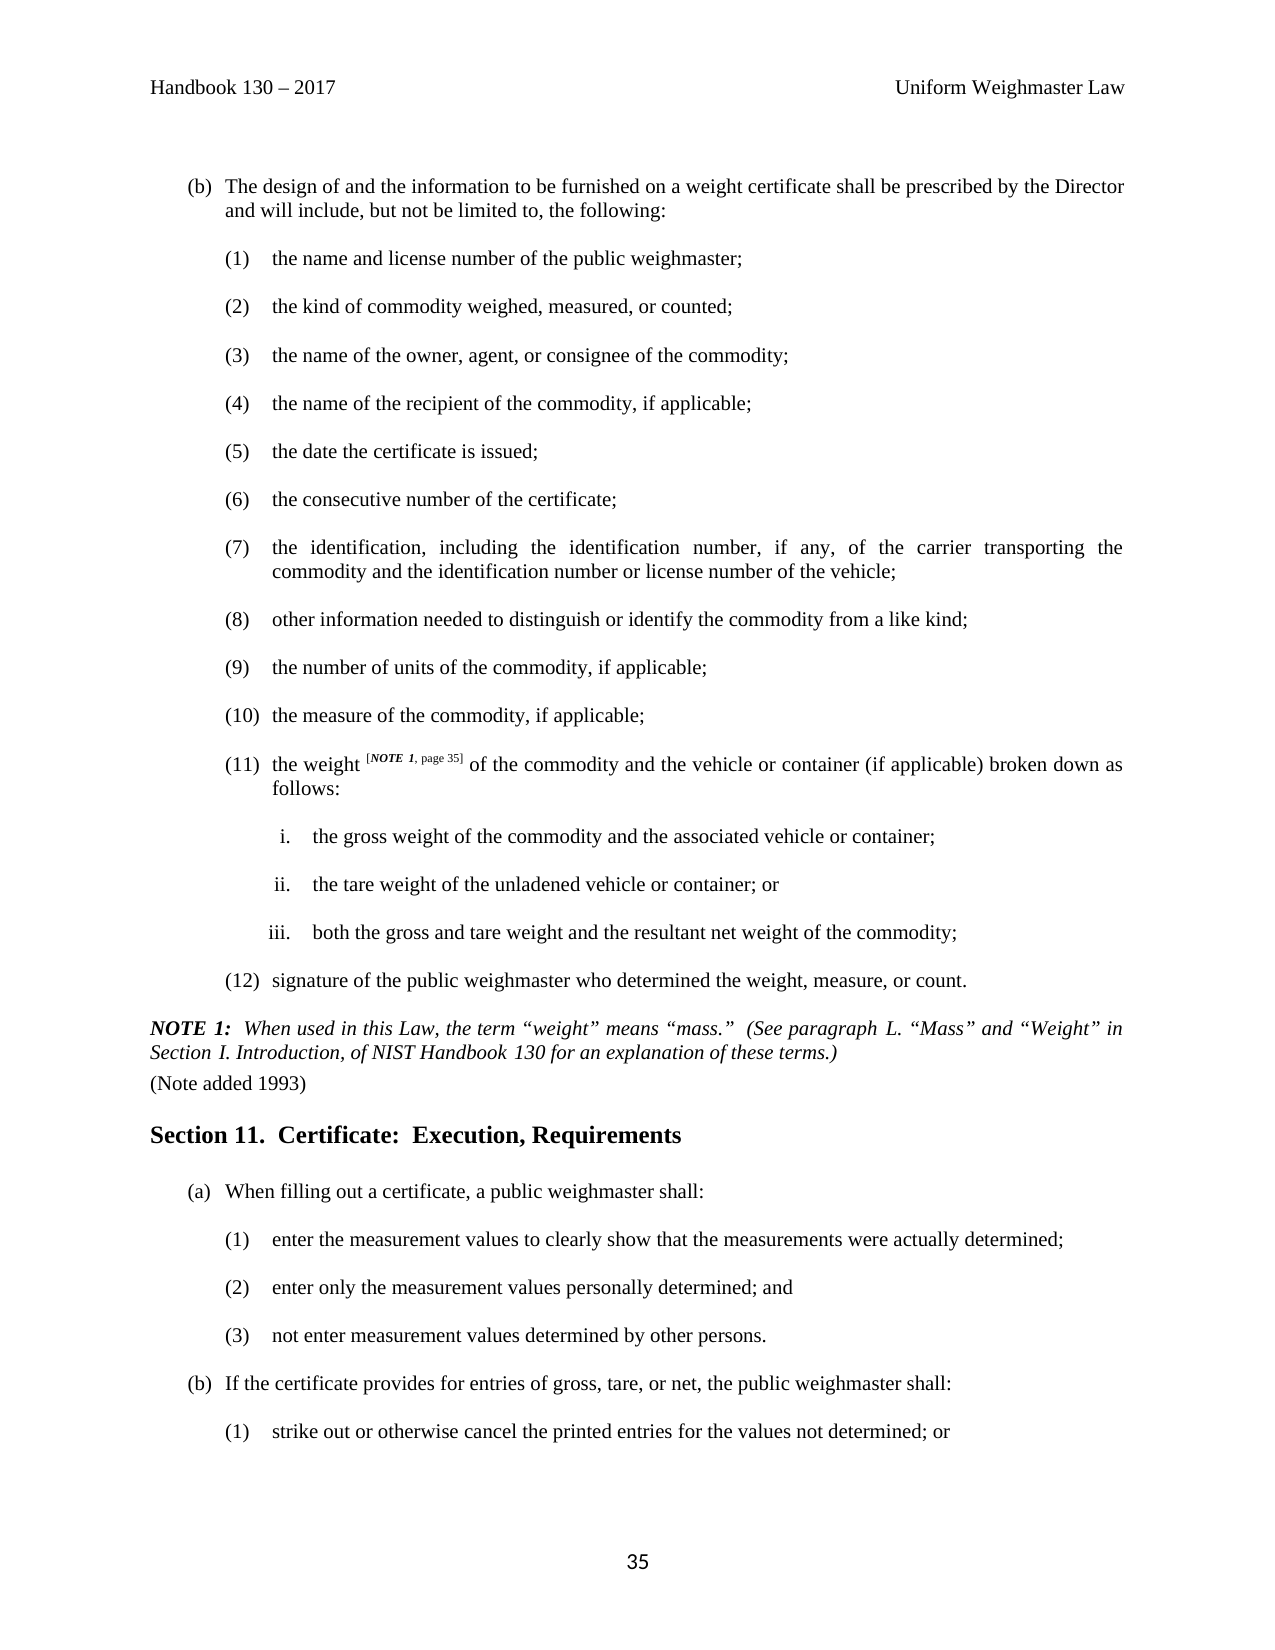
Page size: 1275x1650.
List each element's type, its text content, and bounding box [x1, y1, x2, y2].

list the tare weight of the unladened vehicle or container; or [291, 872, 1125, 896]
list the name and license number of the public weighmaster; [225, 246, 1125, 270]
list the date the certificate is issued; [225, 439, 1125, 463]
list If the certificate provides for entries of gross, tare, or net, the public weighmaster shall: [187, 1371, 1125, 1395]
list the number of units of the commodity, if applicable; [225, 655, 1125, 679]
list the measure of the commodity, if applicable; [225, 703, 1125, 727]
list enter only the measurement values personally determined; and [225, 1275, 1125, 1299]
list the weight [NOTE 1, page 35] of the commodity and the vehicle or container (if applicable) broken down as follows: [225, 752, 1125, 800]
text NOTE 1: When used in this Law, the term “weight” means “mass.” (See paragraph L. “Mass” and “Weight” in Section I. Introduction, of NIST Handbook 130 for an explanation of these terms.) [150, 1016, 1125, 1064]
list the identification, including the identification number, if any, of the carrier transporting the commodity and the identification number or license number of the vehicle; [225, 535, 1125, 583]
text (Note added 1993) [150, 1071, 1125, 1095]
text Section 11. Certificate: Execution, Requirements [150, 1120, 1125, 1148]
list the name of the owner, agent, or consignee of the commodity; [225, 342, 1125, 367]
list both the gross and tare weight and the resultant net weight of the commodity; [291, 920, 1125, 944]
list the consecutive number of the certificate; [225, 487, 1125, 511]
list enter the measurement values to clearly show that the measurements were actually determined; [225, 1227, 1125, 1251]
list signature of the public weighmaster who determined the weight, measure, or count. [225, 968, 1125, 992]
list The design of and the information to be furnished on a weight certificate shall be prescribed by the Director and will include, but not be limited to, the following: [187, 174, 1125, 222]
list strike out or otherwise cancel the printed entries for the values not determined; or [225, 1419, 1125, 1443]
list When filling out a certificate, a public weighmaster shall: [187, 1179, 1125, 1203]
list the gross weight of the commodity and the associated vehicle or container; [291, 824, 1125, 848]
list other information needed to distinguish or identify the commodity from a like kind; [225, 607, 1125, 631]
list the name of the recipient of the commodity, if applicable; [225, 391, 1125, 415]
list not enter measurement values determined by other persons. [225, 1323, 1125, 1347]
list the kind of commodity weighed, measured, or counted; [225, 294, 1125, 318]
